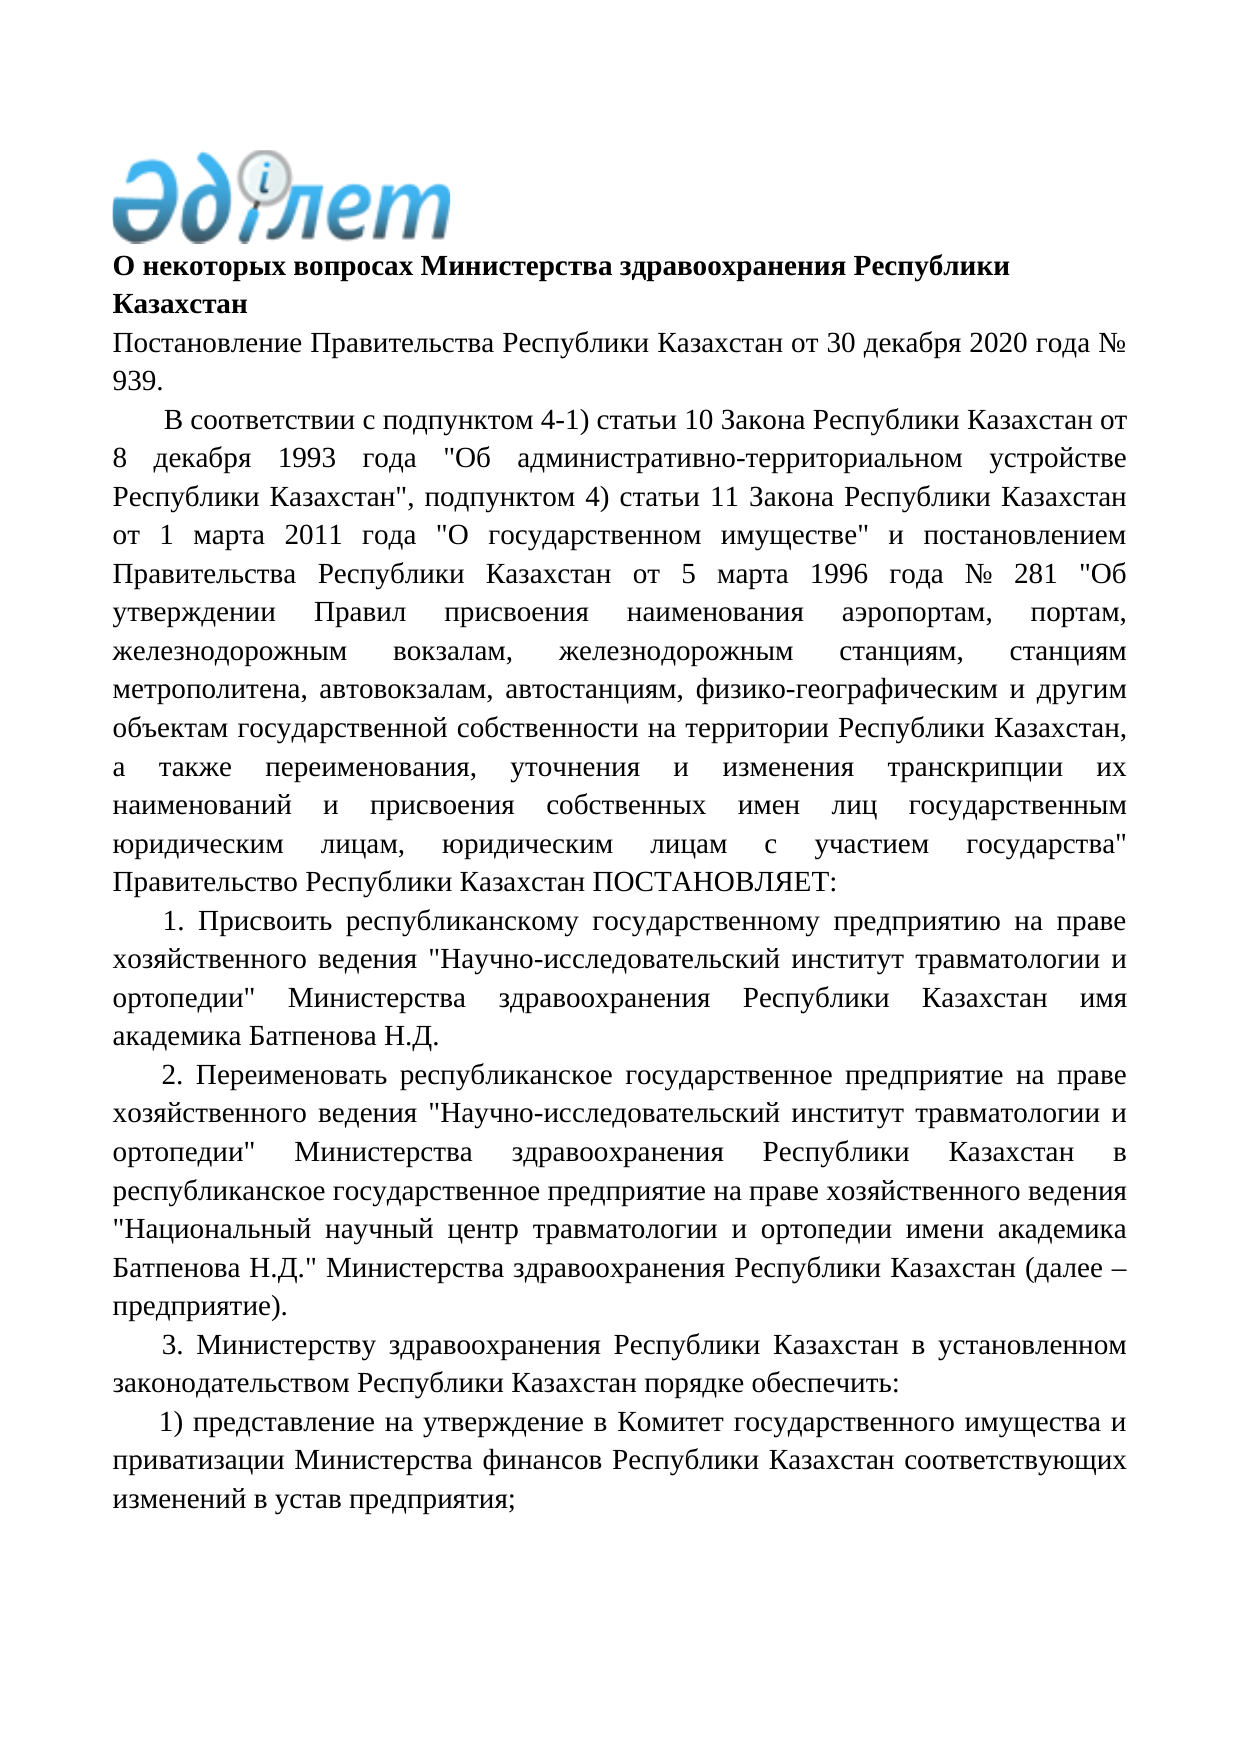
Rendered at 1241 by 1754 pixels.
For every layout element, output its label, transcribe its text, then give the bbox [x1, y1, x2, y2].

text 1. Присвоить республиканскому государственному предприятию на праве хозяйственного ведения "Научно-исследовательский институт травматологии и ортопедии" Министерства здравоохранения Республики Казахстан имя академика Батпенова Н.Д. [112, 903, 1128, 1052]
text 1) представление на утверждение в Комитет государственного имущества и приватизации Министерства финансов Республики Казахстан соответствующих изменений в устав предприятия; [112, 1404, 1128, 1514]
text В соответствии с подпунктом 4-1) статьи 10 Закона Республики Казахстан от 8 декабря 1993 года "Об административно-территориальном устройстве Республики Казахстан", подпунктом 4) статьи 11 Закона Республики Казахстан от 1 марта 2011 года "О государственном имуществе" и постановлением Правительства Республики Казахстан от 5 марта 1996 года № 281 "Об утверждении Правил присвоения наименования аэропортам, портам, железнодорожным вокзалам, железнодорожным станциям, станциям метрополитена, автовокзалам, автостанциям, физико-географическим и другим объектам государственной собственности на территории Республики Казахстан, а также переименования, уточнения и изменения транскрипции их наименований и присвоения собственных имен лиц государственным юридическим лицам, юридическим лицам с участием государства" Правительство Республики Казахстан ПОСТАНОВЛЯЕТ: [112, 402, 1128, 898]
text 2. Переименовать республиканское государственное предприятие на праве хозяйственного ведения "Научно-исследовательский институт травматологии и ортопедии" Министерства здравоохранения Республики Казахстан в республиканское государственное предприятие на праве хозяйственного ведения "Национальный научный центр травматологии и ортопедии имени академика Батпенова Н.Д." Министерства здравоохранения Республики Казахстан (далее – предприятие). [112, 1057, 1128, 1322]
picture [112, 150, 451, 244]
text Постановление Правительства Республики Казахстан от 30 декабря 2020 года № 939. [112, 325, 1128, 397]
text О некоторых вопросах Министерства здравоохранения Республики Казахстан [112, 248, 1128, 320]
text 3. Министерству здравоохранения Республики Казахстан в установленном законодательством Республики Казахстан порядке обеспечить: [112, 1327, 1128, 1399]
